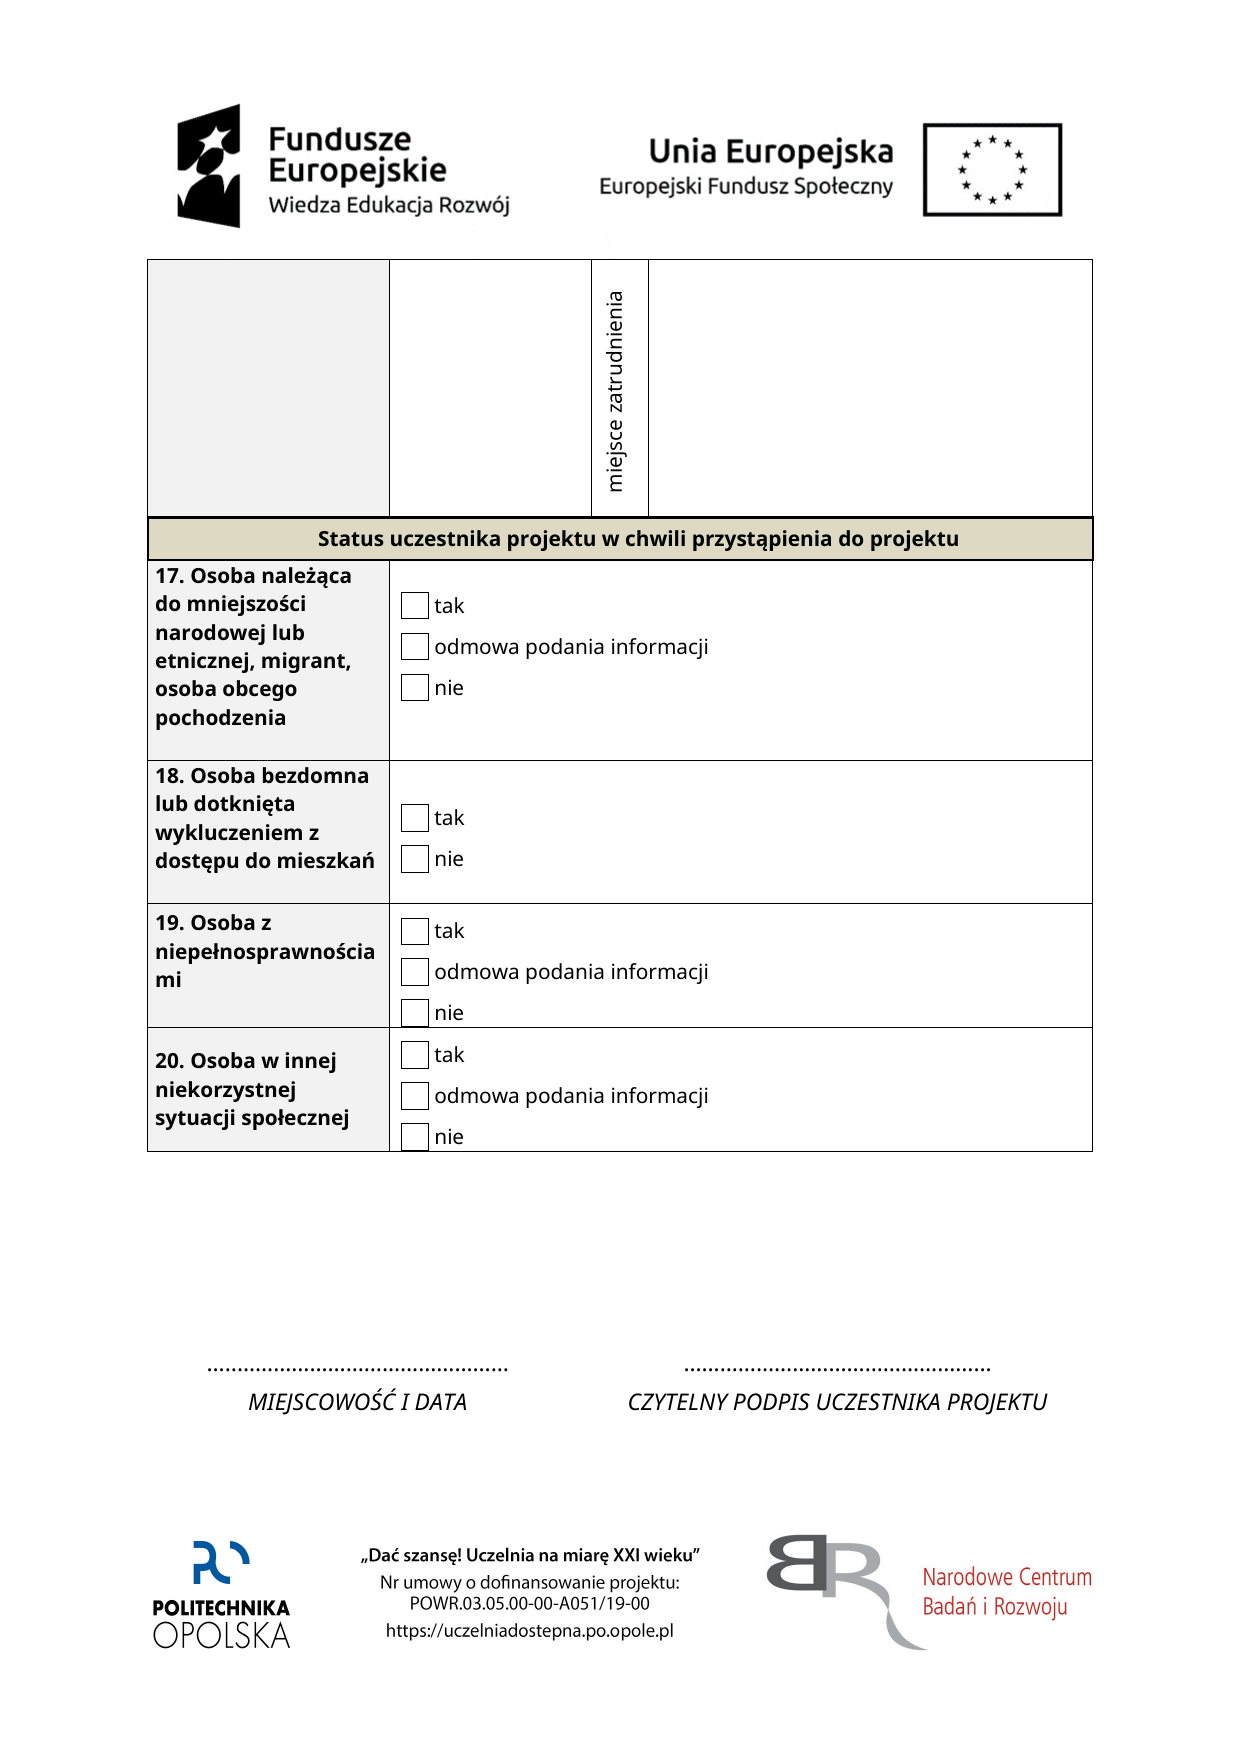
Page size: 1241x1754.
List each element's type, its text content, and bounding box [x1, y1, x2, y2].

table_cell 17. Osoba należąca do mniejszości narodowej lub etnicznej, migrant, osoba obcego pochodzenia [148, 561, 389, 760]
table_cell tak nie [390, 761, 1092, 903]
table_cell [649, 260, 1092, 516]
table_cell MIEJSCOWOŚĆ I DATA [136, 1386, 579, 1426]
picture [147, 73, 1093, 259]
table_cell tak odmowa podania informacji nie [390, 561, 1092, 760]
table_cell Status uczestnika projektu w chwili przystąpienia do projektu [149, 519, 1092, 559]
table_cell 18. Osoba bezdomna lub dotknięta wykluczeniem z dostępu do mieszkań [148, 761, 389, 903]
table_cell miejsce zatrudnienia [592, 260, 648, 516]
table_header …………………………………………… [579, 1347, 1096, 1386]
table_header …..……………………………………… [136, 1347, 579, 1386]
picture [147, 1533, 1093, 1653]
table_cell CZYTELNY PODPIS UCZESTNIKA PROJEKTU [579, 1386, 1096, 1426]
table_cell 20. Osoba w innej niekorzystnej sytuacji społecznej [148, 1028, 389, 1151]
table_cell tak odmowa podania informacji nie [390, 1028, 1092, 1151]
table_cell tak odmowa podania informacji nie [390, 904, 1092, 1027]
table_cell 19. Osoba z niepełnosprawnościami [148, 904, 389, 1027]
